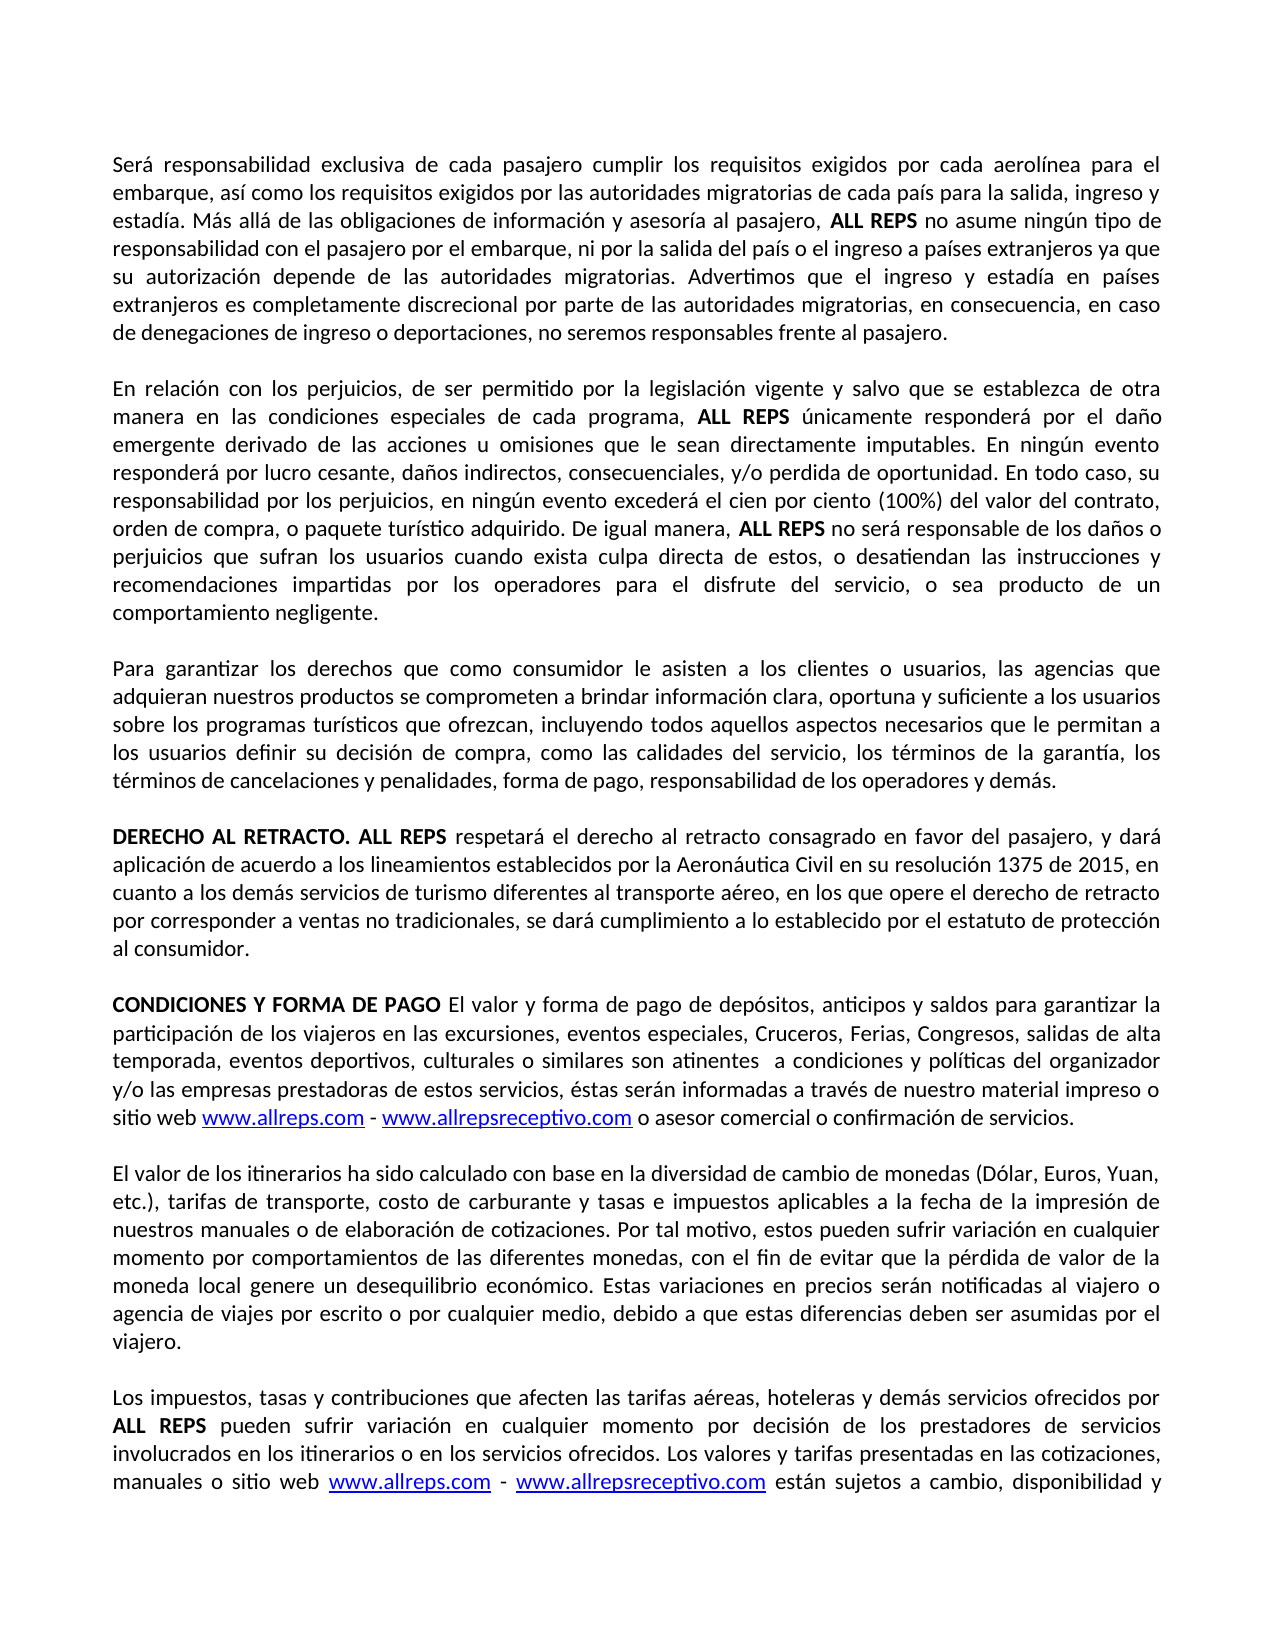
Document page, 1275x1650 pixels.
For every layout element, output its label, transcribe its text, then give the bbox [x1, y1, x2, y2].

text En relación con los perjuicios, de ser permitido por la legislación vigente y salvo que se establezca de otra manera en las condiciones especiales de cada programa, ALL REPS únicamente responderá por el daño emergente derivado de las acciones u omisiones que le sean directamente imputables. En ningún evento responderá por lucro cesante, daños indirectos, consecuenciales, y/o perdida de oportunidad. En todo caso, su responsabilidad por los perjuicios, en ningún evento excederá el cien por ciento (100%) del valor del contrato, orden de compra, o paquete turístico adquirido. De igual manera, ALL REPS no será responsable de los daños o perjuicios que sufran los usuarios cuando exista culpa directa de estos, o desatiendan las instrucciones y recomendaciones impartidas por los operadores para el disfrute del servicio, o sea producto de un comportamiento negligente. [112, 374, 1162, 626]
text DERECHO AL RETRACTO. ALL REPS respetará el derecho al retracto consagrado en favor del pasajero, y dará aplicación de acuerdo a los lineamientos establecidos por la Aeronáutica Civil en su resolución 1375 de 2015, en cuanto a los demás servicios de turismo diferentes al transporte aéreo, en los que opere el derecho de retracto por corresponder a ventas no tradicionales, se dará cumplimiento a lo establecido por el estatuto de protección al consumidor. [112, 822, 1162, 963]
text CONDICIONES Y FORMA DE PAGO El valor y forma de pago de depósitos, anticipos y saldos para garantizar la participación de los viajeros en las excursiones, eventos especiales, Cruceros, Ferias, Congresos, salidas de alta temporada, eventos deportivos, culturales o similares son atinentes a condiciones y políticas del organizador y/o las empresas prestadoras de estos servicios, éstas serán informadas a través de nuestro material impreso o sitio web www.allreps.com - www.allrepsreceptivo.com o asesor comercial o confirmación de servicios. [112, 991, 1162, 1131]
text Para garantizar los derechos que como consumidor le asisten a los clientes o usuarios, las agencias que adquieran nuestros productos se comprometen a brindar información clara, oportuna y suficiente a los usuarios sobre los programas turísticos que ofrezcan, incluyendo todos aquellos aspectos necesarios que le permitan a los usuarios definir su decisión de compra, como las calidades del servicio, los términos de la garantía, los términos de cancelaciones y penalidades, forma de pago, responsabilidad de los operadores y demás. [112, 654, 1162, 794]
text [112, 1383, 1162, 1495]
text El valor de los itinerarios ha sido calculado con base en la diversidad de cambio de monedas (Dólar, Euros, Yuan, etc.), tarifas de transporte, costo de carburante y tasas e impuestos aplicables a la fecha de la impresión de nuestros manuales o de elaboración de cotizaciones. Por tal motivo, estos pueden sufrir variación en cualquier momento por comportamientos de las diferentes monedas, con el fin de evitar que la pérdida de valor de la moneda local genere un desequilibrio económico. Estas variaciones en precios serán notificadas al viajero o agencia de viajes por escrito o por cualquier medio, debido a que estas diferencias deben ser asumidas por el viajero. [112, 1159, 1162, 1355]
text Será responsabilidad exclusiva de cada pasajero cumplir los requisitos exigidos por cada aerolínea para el embarque, así como los requisitos exigidos por las autoridades migratorias de cada país para la salida, ingreso y estadía. Más allá de las obligaciones de información y asesoría al pasajero, ALL REPS no asume ningún tipo de responsabilidad con el pasajero por el embarque, ni por la salida del país o el ingreso a países extranjeros ya que su autorización depende de las autoridades migratorias. Advertimos que el ingreso y estadía en países extranjeros es completamente discrecional por parte de las autoridades migratorias, en consecuencia, en caso de denegaciones de ingreso o deportaciones, no seremos responsables frente al pasajero. [112, 150, 1162, 346]
